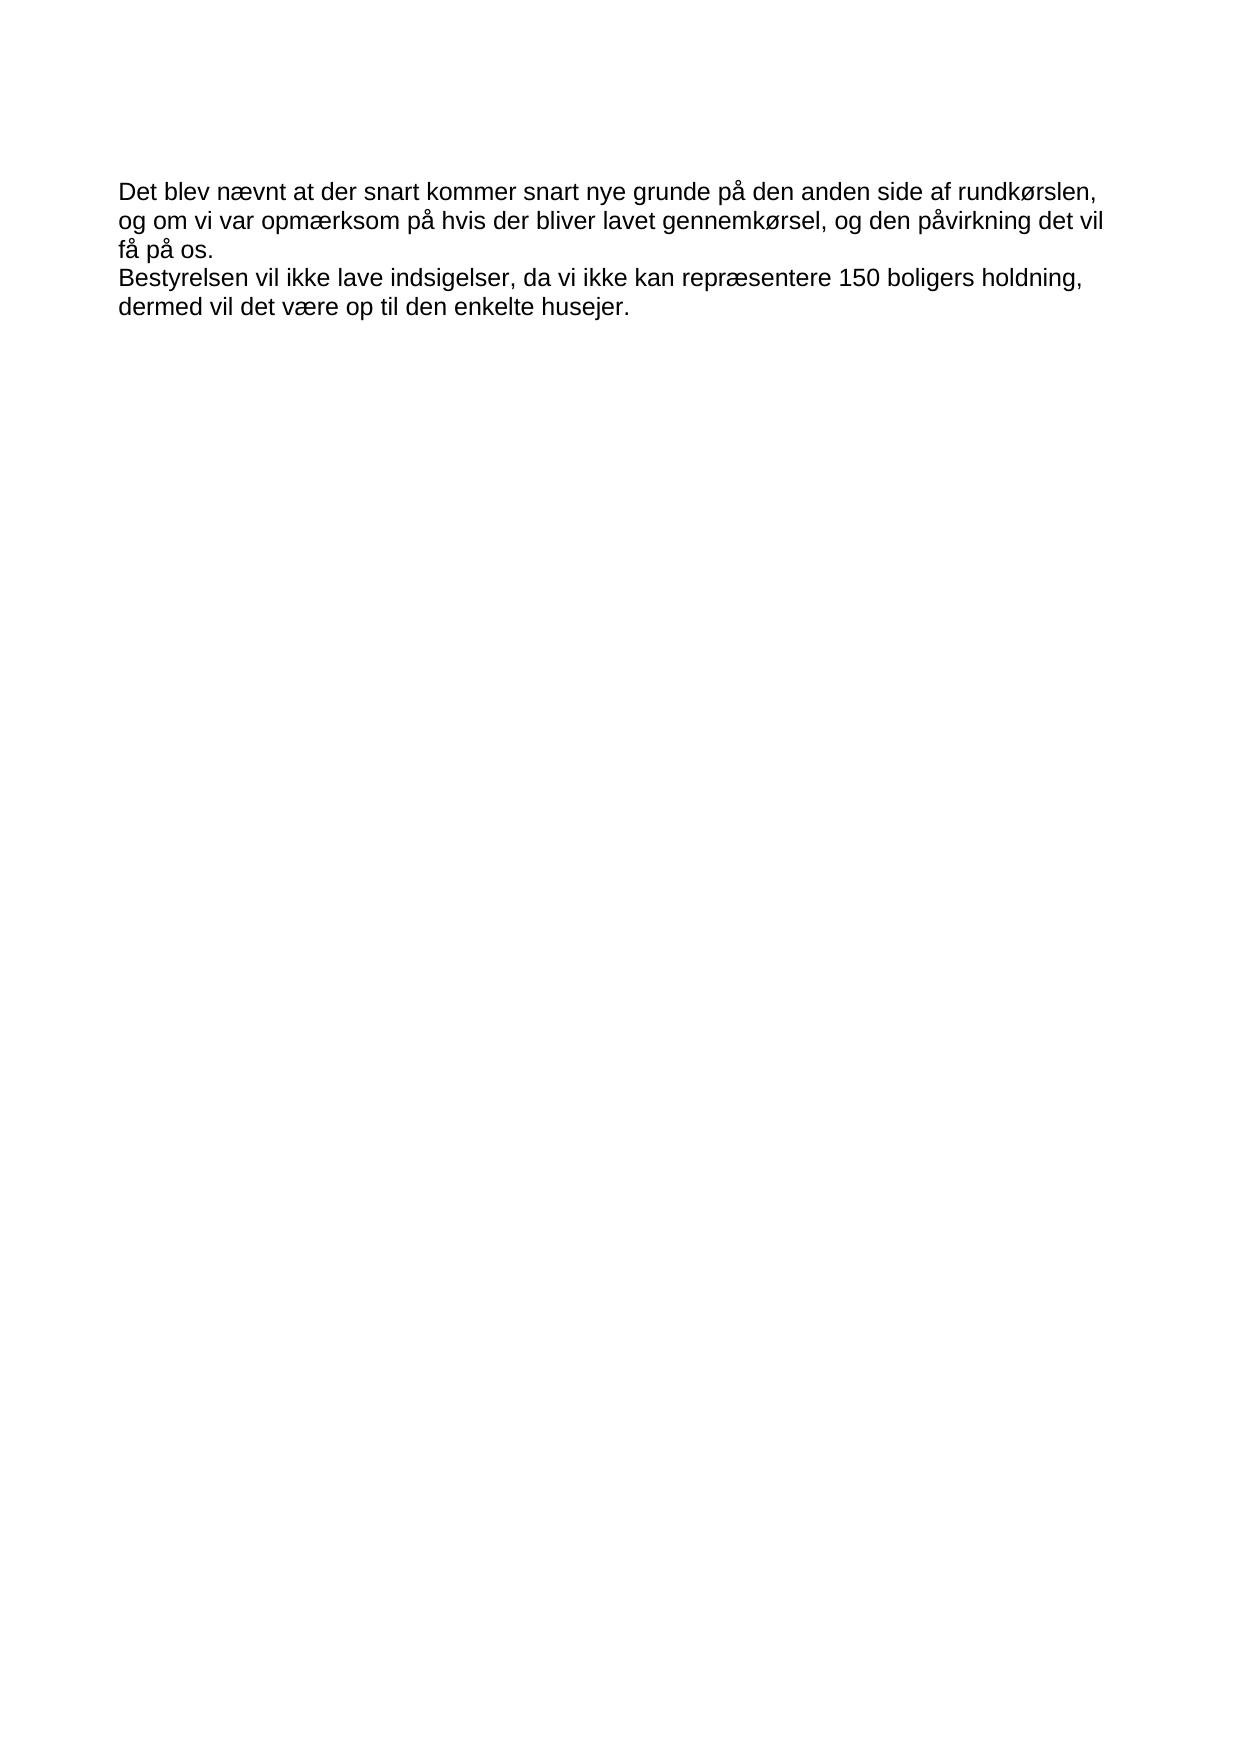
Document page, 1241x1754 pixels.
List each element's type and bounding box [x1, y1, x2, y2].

text [118, 177, 1122, 321]
